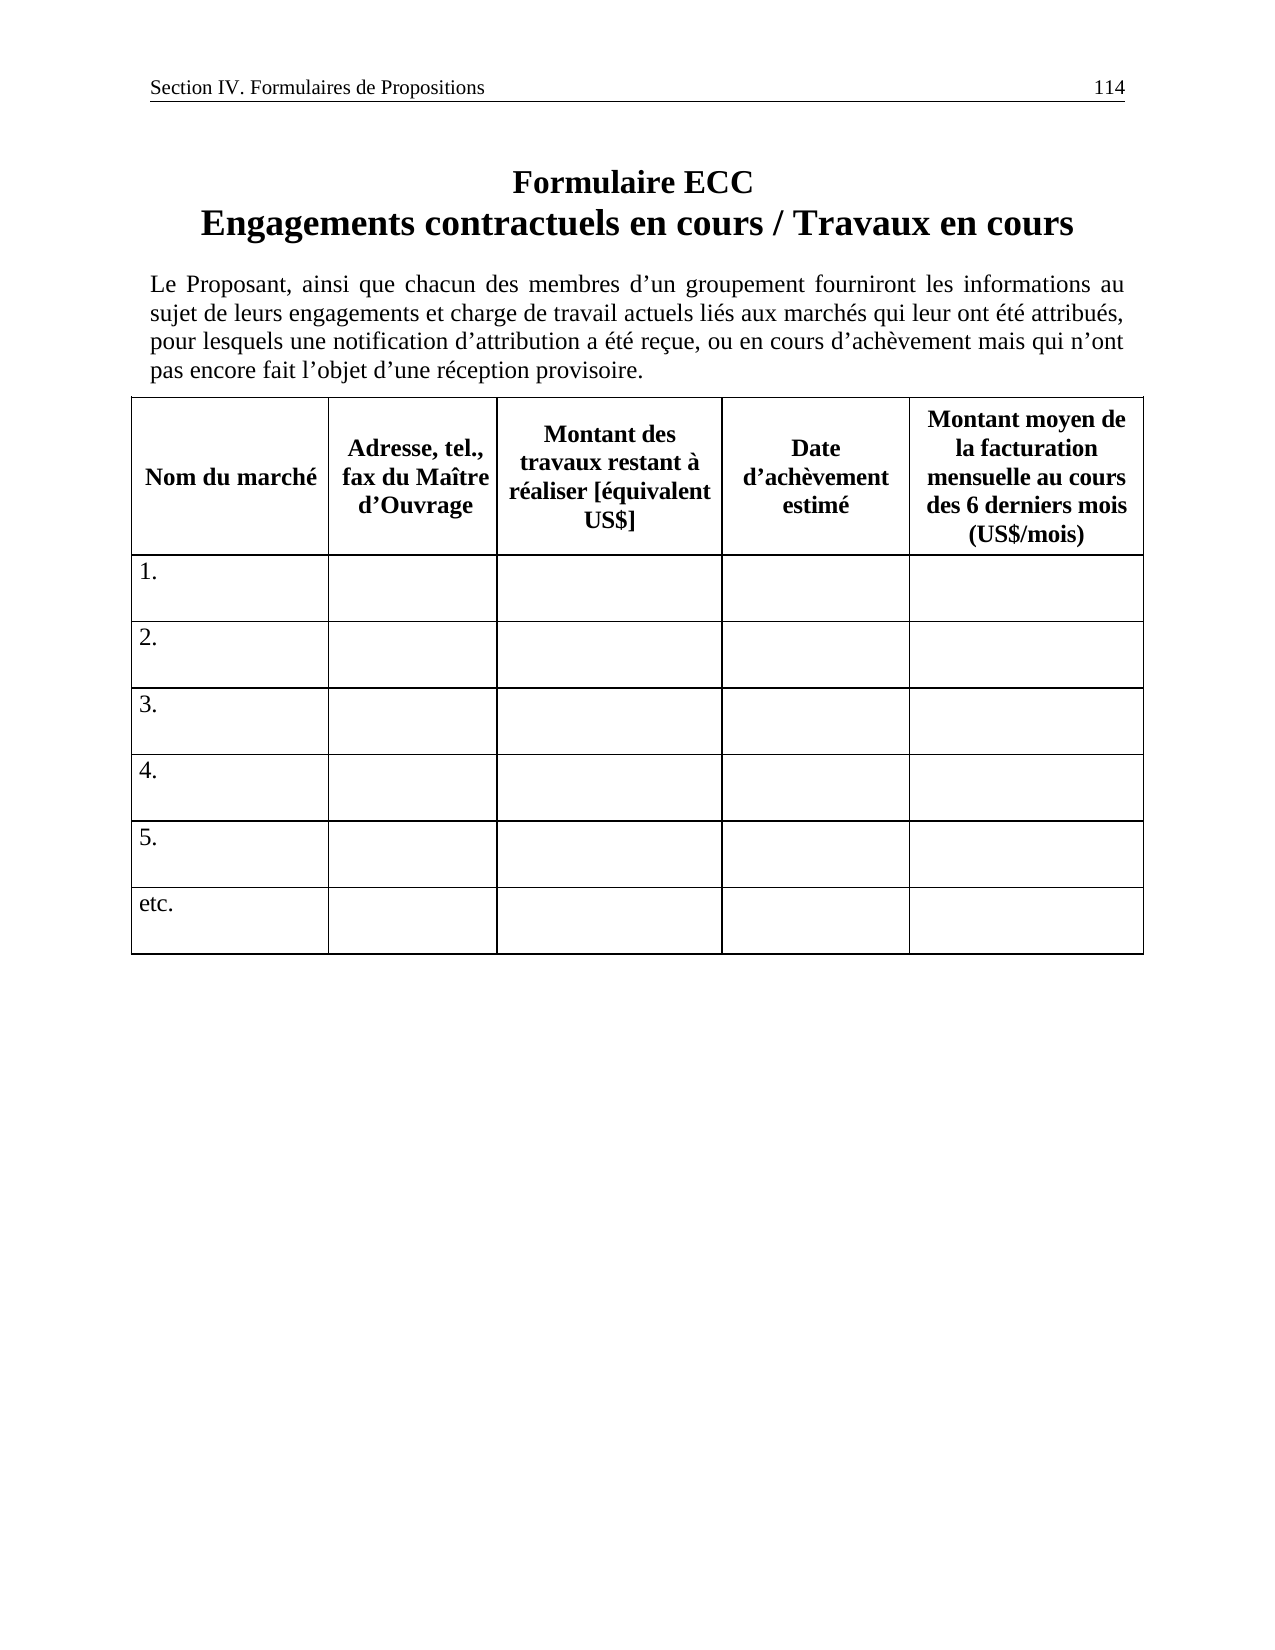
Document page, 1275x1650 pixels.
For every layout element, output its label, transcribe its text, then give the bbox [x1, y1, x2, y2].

text Le Proposant, ainsi que chacun des membres d’un groupement fourniront les informations au sujet de leurs engagements et charge de travail actuels liés aux marchés qui leur ont été attribués, pour lesquels une notification d’attribution a été reçue, ou en cours d’achèvement mais qui n’ont pas encore fait l’objet d’une réception provisoire. [150, 269, 1125, 384]
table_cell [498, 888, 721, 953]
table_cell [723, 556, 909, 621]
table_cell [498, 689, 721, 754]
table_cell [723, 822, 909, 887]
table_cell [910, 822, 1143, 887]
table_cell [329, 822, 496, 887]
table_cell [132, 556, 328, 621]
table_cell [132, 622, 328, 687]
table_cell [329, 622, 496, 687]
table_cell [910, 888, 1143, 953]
text Formulaire ECC Engagements contractuels en cours / Travaux en cours [150, 162, 1125, 244]
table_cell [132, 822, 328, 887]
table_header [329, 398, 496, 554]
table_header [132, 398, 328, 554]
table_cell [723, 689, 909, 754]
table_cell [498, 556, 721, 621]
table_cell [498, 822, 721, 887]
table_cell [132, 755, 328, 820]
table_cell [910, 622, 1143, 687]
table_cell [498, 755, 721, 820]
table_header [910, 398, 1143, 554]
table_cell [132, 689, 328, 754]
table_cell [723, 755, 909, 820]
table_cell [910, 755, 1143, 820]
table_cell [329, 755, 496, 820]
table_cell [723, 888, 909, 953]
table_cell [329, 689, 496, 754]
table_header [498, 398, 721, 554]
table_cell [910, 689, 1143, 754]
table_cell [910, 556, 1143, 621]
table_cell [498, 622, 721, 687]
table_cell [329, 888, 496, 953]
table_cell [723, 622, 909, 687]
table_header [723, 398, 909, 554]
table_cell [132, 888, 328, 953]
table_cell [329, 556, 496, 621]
